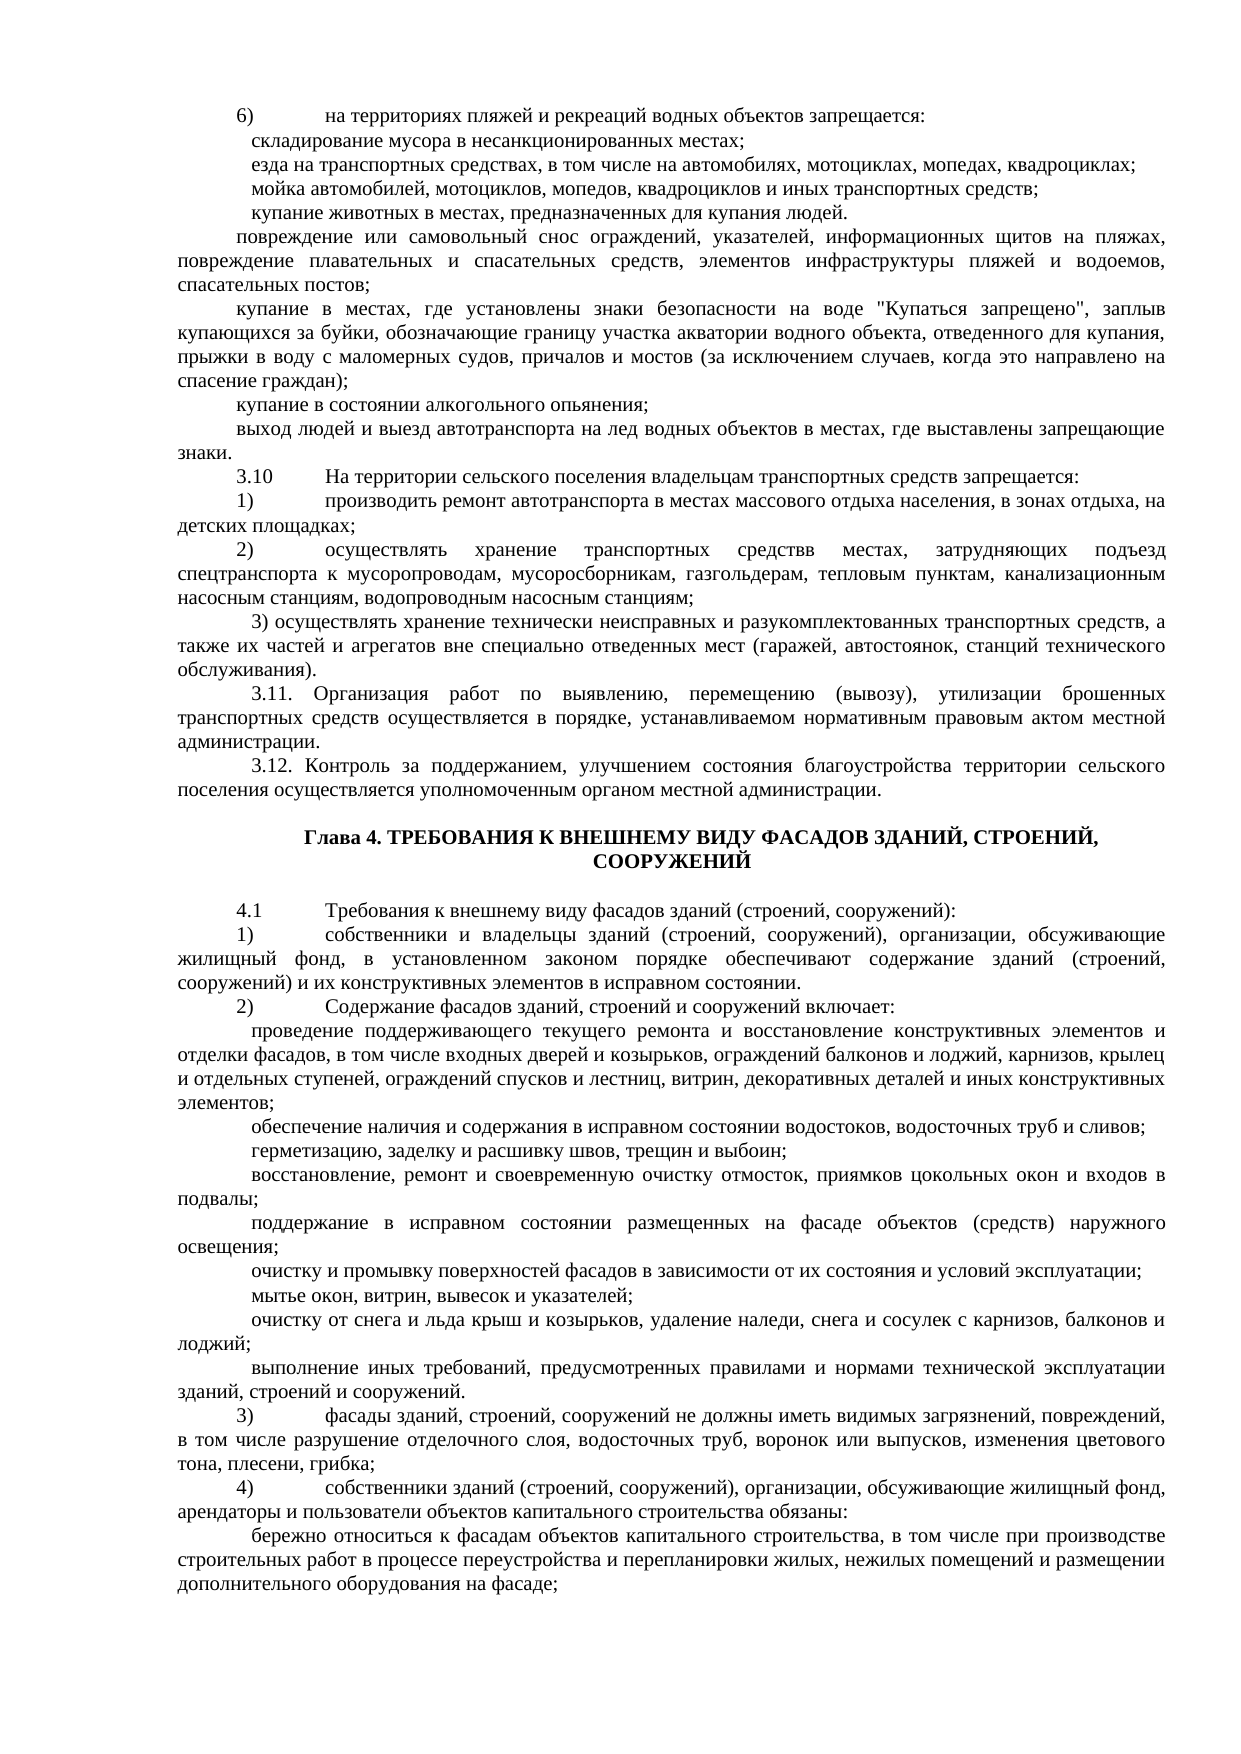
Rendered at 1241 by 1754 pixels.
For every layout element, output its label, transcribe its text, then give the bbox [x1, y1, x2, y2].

text купание в местах, где установлены знаки безопасности на воде "Купаться запрещено", заплыв купающихся за буйки, обозначающие границу участка акватории водного объекта, отведенного для купания, прыжки в воду с маломерных судов, причалов и мостов (за исключением случаев, когда это направлено на спасение граждан); [177, 296, 1167, 392]
list очистку от снега и льда крыш и козырьков, удаление наледи, снега и сосулек с карнизов, балконов и лоджий; [177, 1307, 1167, 1355]
text мойка автомобилей, мотоциклов, мопедов, квадроциклов и иных транспортных средств; [177, 176, 1167, 200]
list на территориях пляжей и рекреаций водных объектов запрещается: [177, 103, 1167, 127]
text Глава 4. ТРЕБОВАНИЯ К ВНЕШНЕМУ ВИДУ ФАСАДОВ ЗДАНИЙ, СТРОЕНИЙ, СООРУЖЕНИЙ [177, 825, 1167, 873]
list проведение поддерживающего текущего ремонта и восстановление конструктивных элементов и отделки фасадов, в том числе входных дверей и козырьков, ограждений балконов и лоджий, карнизов, крылец и отдельных ступеней, ограждений спусков и лестниц, витрин, декоративных деталей и иных конструктивных элементов; [177, 1018, 1167, 1114]
list осуществлять хранение транспортных средствв местах, затрудняющих подъезд спецтранспорта к мусоропроводам, мусоросборникам, газгольдерам, тепловым пунктам, канализационным насосным станциям, водопроводным насосным станциям; [177, 537, 1167, 609]
list На территории сельского поселения владельцам транспортных средств запрещается: [177, 464, 1167, 488]
list фасады зданий, строений, сооружений не должны иметь видимых загрязнений, повреждений, в том числе разрушение отделочного слоя, водосточных труб, воронок или выпусков, изменения цветового тона, плесени, грибка; [177, 1403, 1167, 1475]
text езда на транспортных средствах, в том числе на автомобилях, мотоциклах, мопедах, квадроциклах; [177, 152, 1167, 176]
list 3) осуществлять хранение технически неисправных и разукомплектованных транспортных средств, а также их частей и агрегатов вне специально отведенных мест (гаражей, автостоянок, станций технического обслуживания). [177, 609, 1167, 681]
list бережно относиться к фасадам объектов капитального строительства, в том числе при производстве строительных работ в процессе переустройства и перепланировки жилых, нежилых помещений и размещении дополнительного оборудования на фасаде; [177, 1523, 1167, 1595]
list очистку и промывку поверхностей фасадов в зависимости от их состояния и условий эксплуатации; [177, 1258, 1167, 1282]
list собственники зданий (строений, сооружений), организации, обсуживающие жилищный фонд, арендаторы и пользователи объектов капитального строительства обязаны: [177, 1475, 1167, 1523]
list 3.12. Контроль за поддержанием, улучшением состояния благоустройства территории сельского поселения осуществляется уполномоченным органом местной администрации. [177, 753, 1167, 801]
list выполнение иных требований, предусмотренных правилами и нормами технической эксплуатации зданий, строений и сооружений. [177, 1355, 1167, 1403]
list производить ремонт автотранспорта в местах массового отдыха населения, в зонах отдыха, на детских площадках; [177, 488, 1167, 537]
list обеспечение наличия и содержания в исправном состоянии водостоков, водосточных труб и сливов; [177, 1114, 1167, 1138]
text повреждение или самовольный снос ограждений, указателей, информационных щитов на пляжах, повреждение плавательных и спасательных средств, элементов инфраструктуры пляжей и водоемов, спасательных постов; [177, 224, 1167, 296]
list собственники и владельцы зданий (строений, сооружений), организации, обсуживающие жилищный фонд, в установленном законом порядке обеспечивают содержание зданий (строений, сооружений) и их конструктивных элементов в исправном состоянии. [177, 922, 1167, 994]
list Содержание фасадов зданий, строений и сооружений включает: [177, 994, 1167, 1018]
list герметизацию, заделку и расшивку швов, трещин и выбоин; [177, 1138, 1167, 1162]
text купание в состоянии алкогольного опьянения; [177, 392, 1167, 416]
text купание животных в местах, предназначенных для купания людей. [177, 200, 1167, 224]
list восстановление, ремонт и своевременную очистку отмосток, приямков цокольных окон и входов в подвалы; [177, 1162, 1167, 1210]
list Требования к внешнему виду фасадов зданий (строений, сооружений): [177, 897, 1167, 922]
list поддержание в исправном состоянии размещенных на фасаде объектов (средств) наружного освещения; [177, 1210, 1167, 1258]
text выход людей и выезд автотранспорта на лед водных объектов в местах, где выставлены запрещающие знаки. [177, 416, 1167, 464]
text складирование мусора в несанкционированных местах; [177, 127, 1167, 152]
list мытье окон, витрин, вывесок и указателей; [177, 1282, 1167, 1307]
list 3.11. Организация работ по выявлению, перемещению (вывозу), утилизации брошенных транспортных средств осуществляется в порядке, устанавливаемом нормативным правовым актом местной администрации. [177, 681, 1167, 753]
